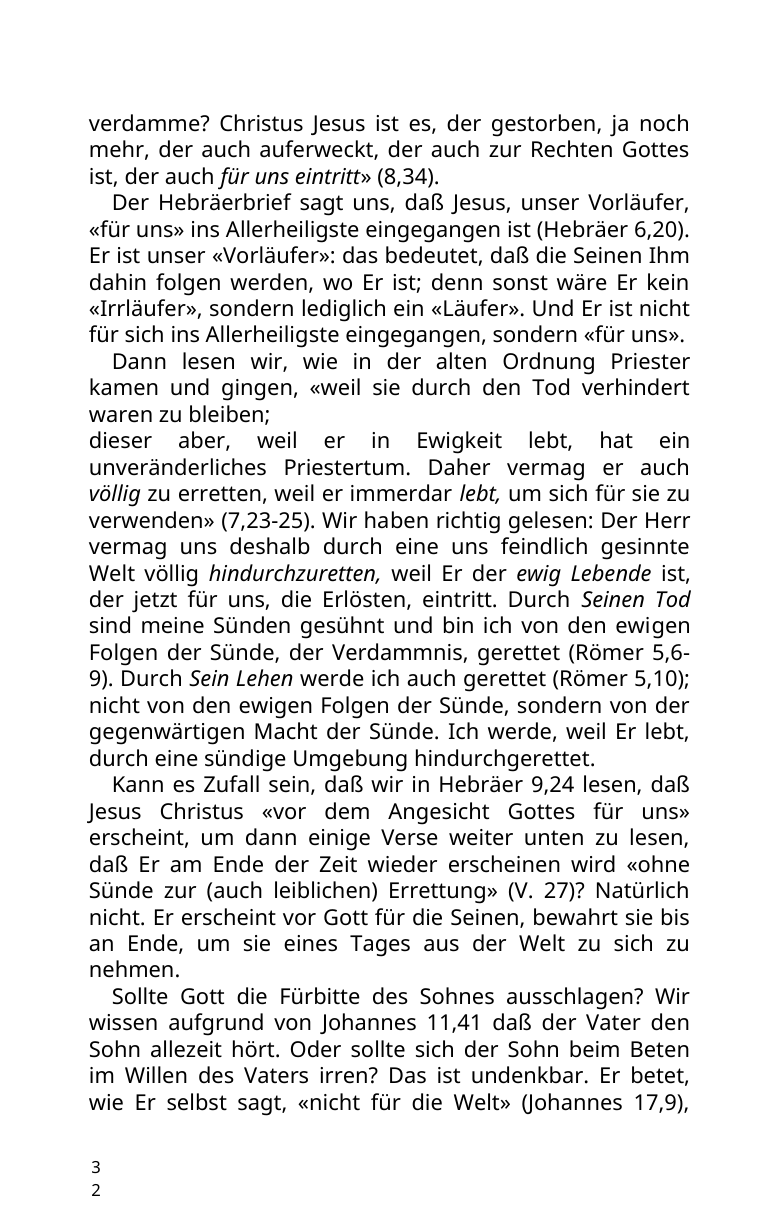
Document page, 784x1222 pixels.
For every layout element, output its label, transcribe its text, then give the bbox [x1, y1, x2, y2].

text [89, 983, 691, 1116]
text dieser aber, weil er in Ewigkeit lebt, hat ein unveränderliches Priestertum. Daher vermag er auch völlig zu erretten, weil er immerdar lebt, um sich für sie zu verwenden» (7,23-25). Wir haben richtig gelesen: Der Herr vermag uns deshalb durch eine uns feindlich gesinnte Welt völlig hindurchzuretten, weil Er der ewig Lebende ist, der jetzt für uns, die Erlösten, eintritt. Durch Seinen Tod sind meine Sünden gesühnt und bin ich von den ewigen Folgen der Sünde, der Verdammnis, gerettet (Römer 5,6-9). Durch Sein Lehen werde ich auch gerettet (Römer 5,10); nicht von den ewigen Folgen der Sünde, sondern von der gegenwärtigen Macht der Sünde. Ich werde, weil Er lebt, durch eine sündige Umgebung hindurchgerettet. [89, 428, 691, 772]
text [89, 110, 691, 189]
text Der Hebräerbrief sagt uns, daß Jesus, unser Vorläufer, «für uns» ins Allerheiligste eingegangen ist (Hebräer 6,20). Er ist unser «Vorläufer»: das bedeutet, daß die Seinen Ihm dahin folgen werden, wo Er ist; denn sonst wäre Er kein «Irrläufer», sondern lediglich ein «Läufer». Und Er ist nicht für sich ins Allerheiligste eingegangen, sondern «für uns». [89, 189, 691, 348]
text Kann es Zufall sein, daß wir in Hebräer 9,24 lesen, daß Jesus Christus «vor dem Angesicht Gottes für uns» erscheint, um dann einige Verse weiter unten zu lesen, daß Er am Ende der Zeit wieder erscheinen wird «ohne Sünde zur (auch leiblichen) Errettung» (V. 27)? Natürlich nicht. Er erscheint vor Gott für die Seinen, bewahrt sie bis an Ende, um sie eines Tages aus der Welt zu sich zu nehmen. [89, 772, 691, 983]
text Dann lesen wir, wie in der alten Ordnung Priester kamen und gingen, «weil sie durch den Tod verhindert waren zu bleiben; [89, 348, 691, 428]
